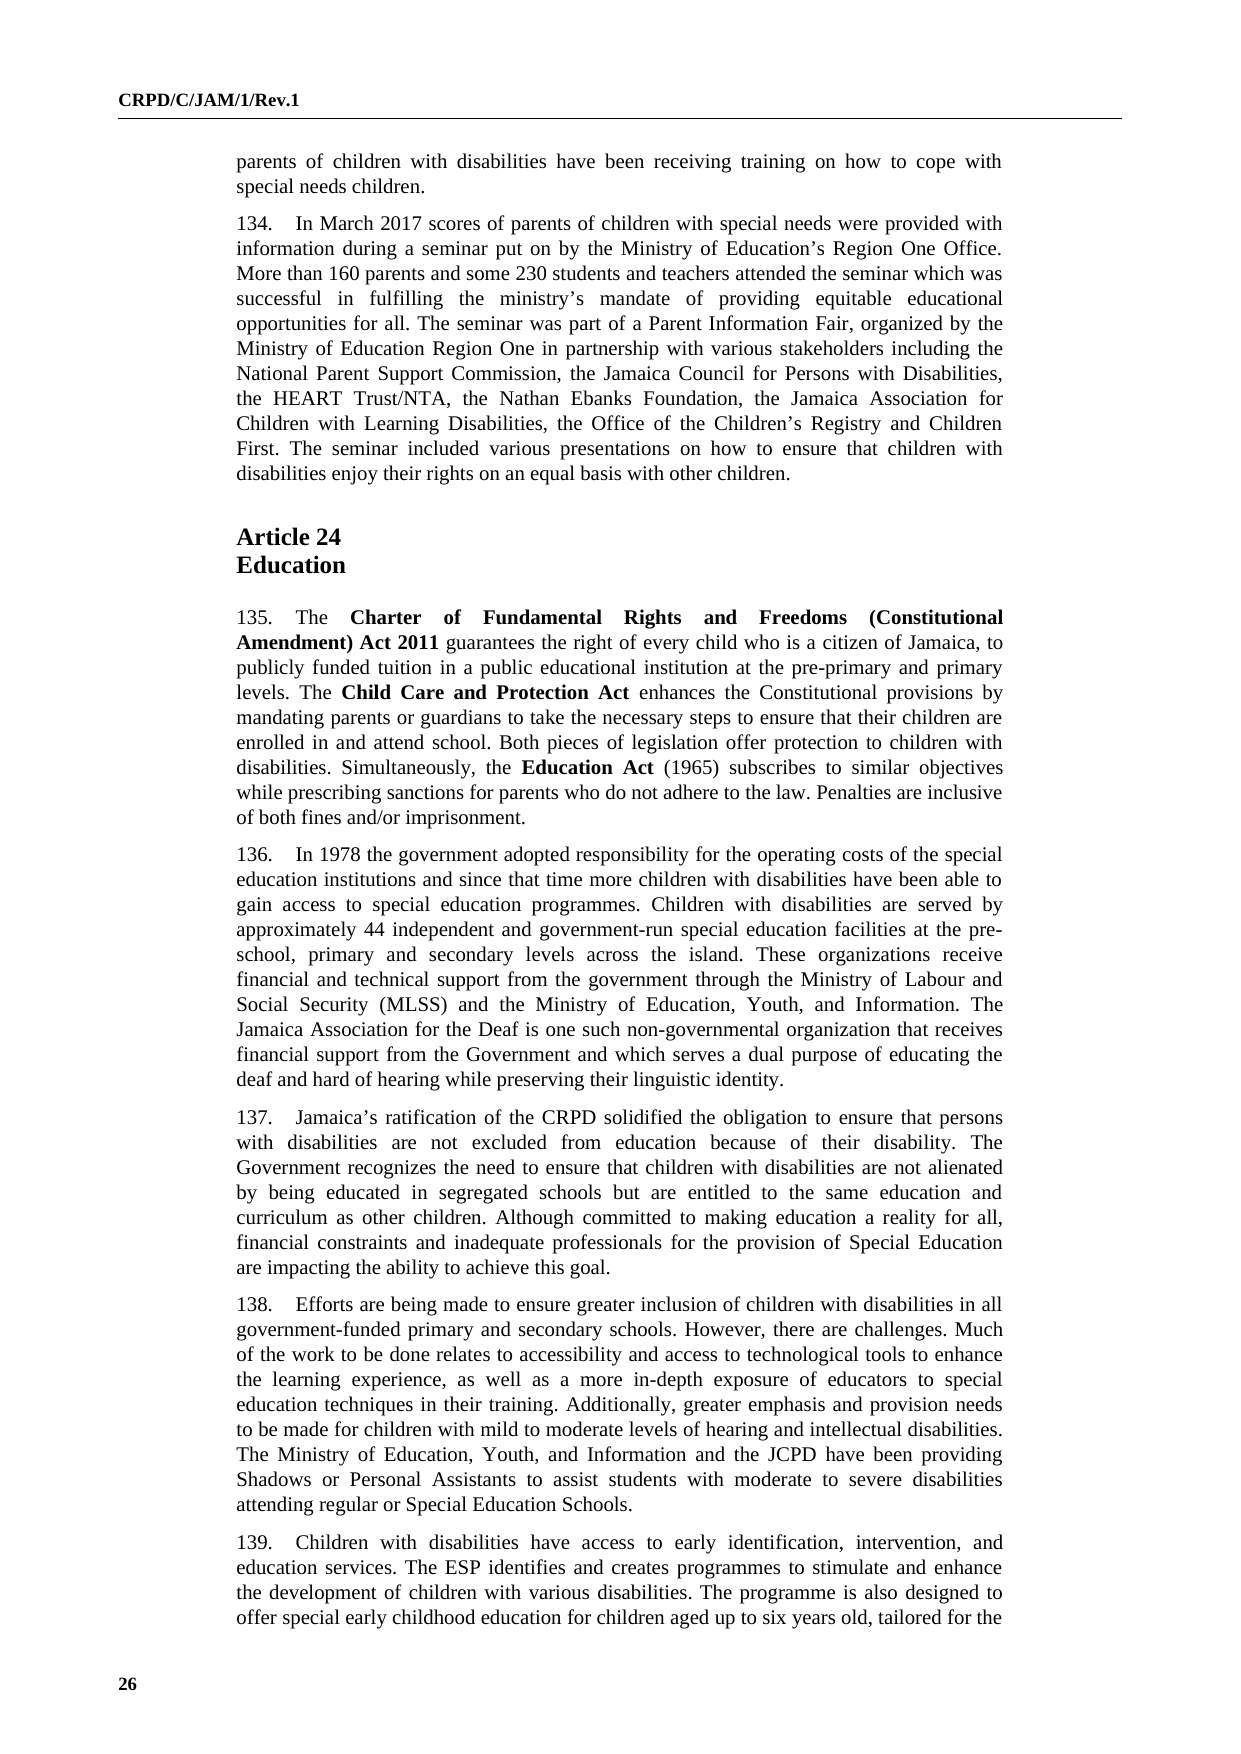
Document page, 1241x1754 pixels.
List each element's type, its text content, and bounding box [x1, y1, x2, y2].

text 134. In March 2017 scores of parents of children with special needs were provided with information during a seminar put on by the Ministry of Education’s Region One Office. More than 160 parents and some 230 students and teachers attended the seminar which was successful in fulfilling the ministry’s mandate of providing equitable educational opportunities for all. The seminar was part of a Parent Information Fair, organized by the Ministry of Education Region One in partnership with various stakeholders including the National Parent Support Commission, the Jamaica Council for Persons with Disabilities, the HEART Trust/NTA, the Nathan Ebanks Foundation, the Jamaica Association for Children with Learning Disabilities, the Office of the Children’s Registry and Children First. The seminar included various presentations on how to ensure that children with disabilities enjoy their rights on an equal basis with other children. [236, 210, 1004, 485]
text 138. Efforts are being made to ensure greater inclusion of children with disabilities in all government-funded primary and secondary schools. However, there are challenges. Much of the work to be done relates to accessibility and access to technological tools to enhance the learning experience, as well as a more in-depth exposure of educators to special education techniques in their training. Additionally, greater emphasis and provision needs to be made for children with mild to moderate levels of hearing and intellectual disabilities. The Ministry of Education, Youth, and Information and the JCPD have been providing Shadows or Personal Assistants to assist students with moderate to severe disabilities attending regular or Special Education Schools. [236, 1291, 1004, 1516]
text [236, 1529, 1004, 1629]
text 135. The Charter of Fundamental Rights and Freedoms (Constitutional Amendment) Act 2011 guarantees the right of every child who is a citizen of Jamaica, to publicly funded tuition in a public educational institution at the pre-primary and primary levels. The Child Care and Protection Act enhances the Constitutional provisions by mandating parents or guardians to take the necessary steps to ensure that their children are enrolled in and attend school. Both pieces of legislation offer protection to children with disabilities. Simultaneously, the Education Act (1965) subscribes to similar objectives while prescribing sanctions for parents who do not adhere to the law. Penalties are inclusive of both fines and/or imprisonment. [236, 604, 1004, 829]
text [236, 148, 1004, 198]
text Article 24 Education [118, 523, 1004, 579]
text 136. In 1978 the government adopted responsibility for the operating costs of the special education institutions and since that time more children with disabilities have been able to gain access to special education programmes. Children with disabilities are served by approximately 44 independent and government-run special education facilities at the pre-school, primary and secondary levels across the island. These organizations receive financial and technical support from the government through the Ministry of Labour and Social Security (MLSS) and the Ministry of Education, Youth, and Information. The Jamaica Association for the Deaf is one such non-governmental organization that receives financial support from the Government and which serves a dual purpose of educating the deaf and hard of hearing while preserving their linguistic identity. [236, 841, 1004, 1091]
text 137. Jamaica’s ratification of the CRPD solidified the obligation to ensure that persons with disabilities are not excluded from education because of their disability. The Government recognizes the need to ensure that children with disabilities are not alienated by being educated in segregated schools but are entitled to the same education and curriculum as other children. Although committed to making education a reality for all, financial constraints and inadequate professionals for the provision of Special Education are impacting the ability to achieve this goal. [236, 1104, 1004, 1279]
